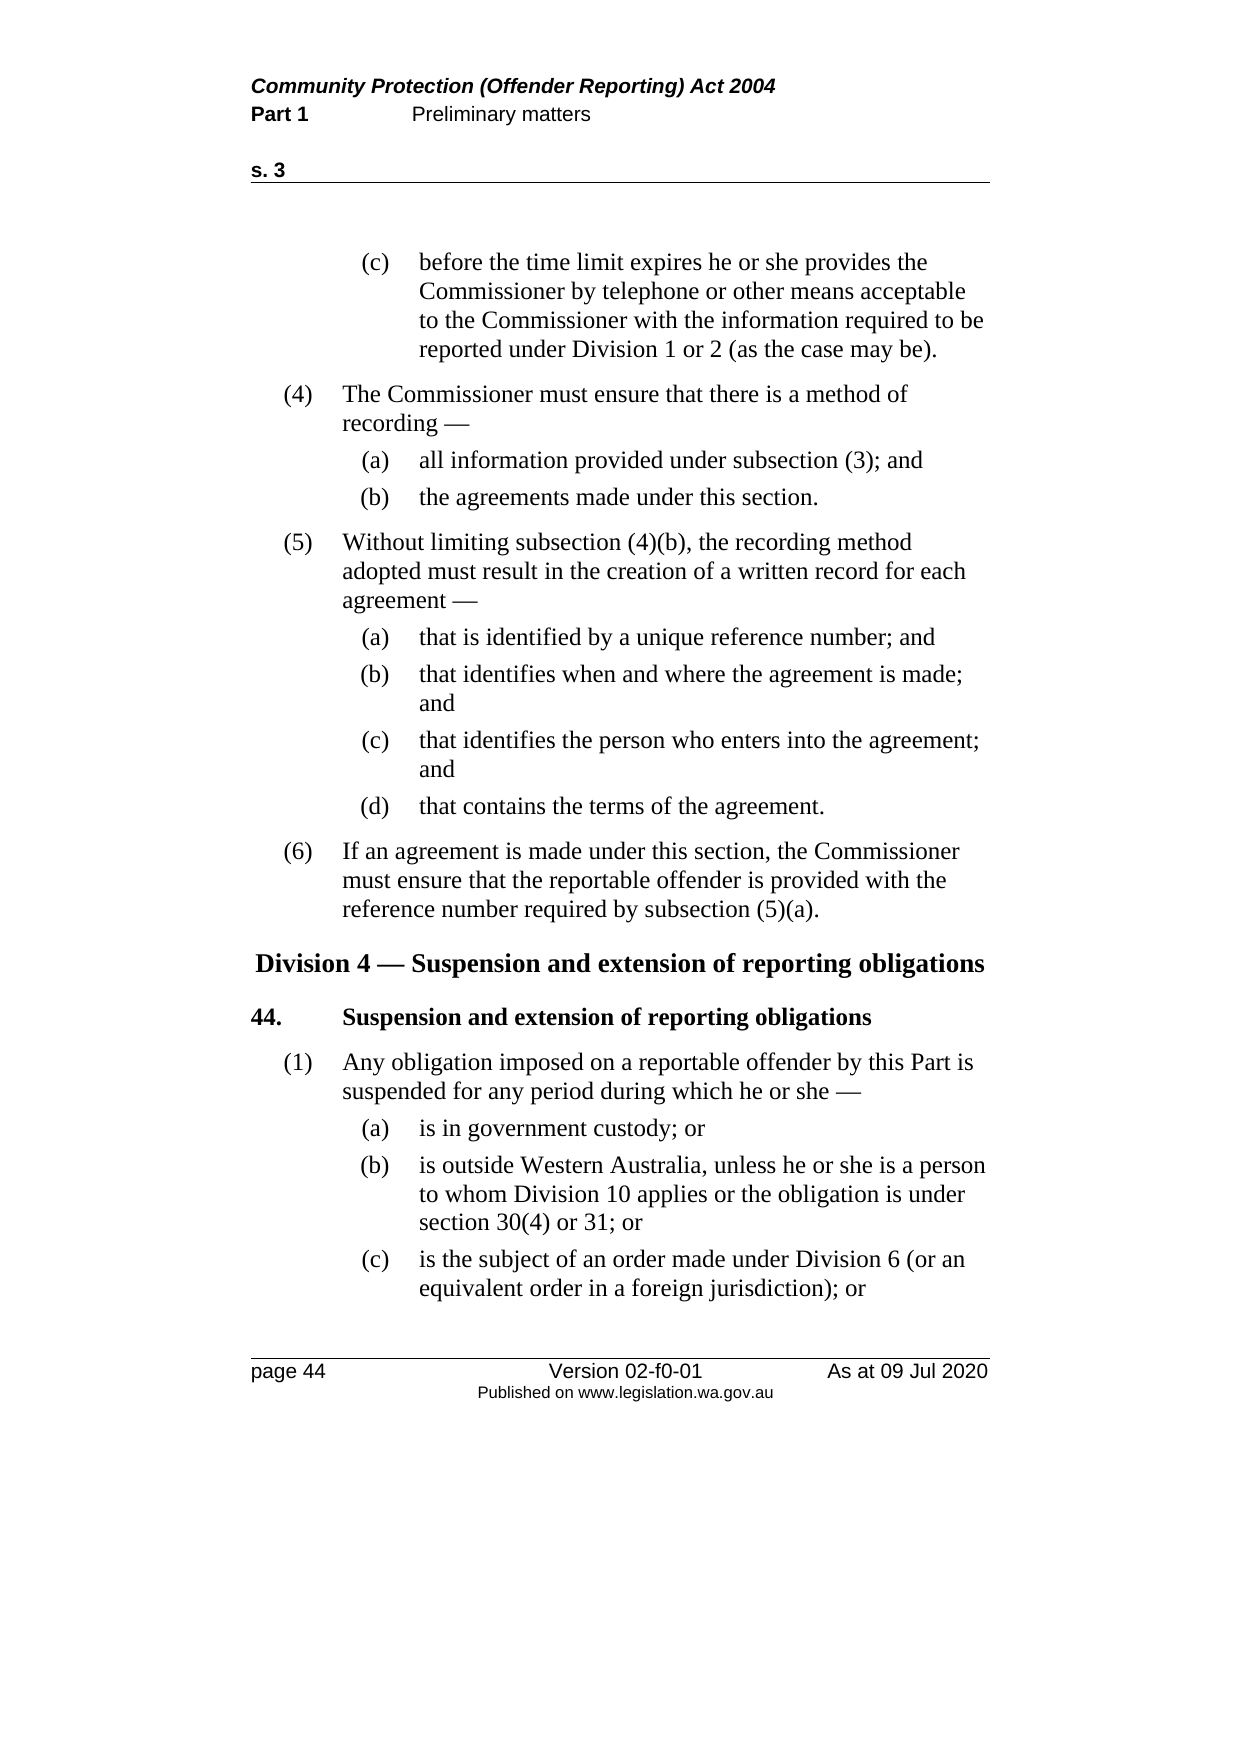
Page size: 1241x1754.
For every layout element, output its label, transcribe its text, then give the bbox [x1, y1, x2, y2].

text (d) that contains the terms of the agreement. [251, 791, 990, 819]
text (c) before the time limit expires he or she provides the Commissioner by telephone or other means acceptable to the Commissioner with the information required to be reported under Division 1 or 2 (as the case may be). [251, 247, 990, 362]
text (a) that is identified by a unique reference number; and [251, 622, 990, 651]
text (b) that identifies when and where the agreement is made; and [251, 659, 990, 717]
subtitle 44. Suspension and extension of reporting obligations [251, 1002, 990, 1030]
text (1) Any obligation imposed on a reportable offender by this Part is suspended for any period during which he or she — [251, 1047, 990, 1104]
text (c) that identifies the person who enters into the agreement; and [251, 725, 990, 782]
subtitle Division 4 — Suspension and extension of reporting obligations [251, 947, 990, 979]
text (4) The Commissioner must ensure that there is a method of recording — [251, 379, 990, 437]
text (b) is outside Western Australia, unless he or she is a person to whom Division 10 applies or the obligation is under section 30(4) or 31; or [251, 1150, 990, 1236]
text (5) Without limiting subsection (4)(b), the recording method adopted must result in the creation of a written record for each agreement — [251, 527, 990, 614]
text (a) is in government custody; or [251, 1113, 990, 1142]
text (a) all information provided under subsection (3); and [251, 445, 990, 474]
text (c) is the subject of an order made under Division 6 (or an equivalent order in a foreign jurisdiction); or [251, 1244, 990, 1302]
text (6) If an agreement is made under this section, the Commissioner must ensure that the reportable offender is provided with the reference number required by subsection (5)(a). [251, 836, 990, 922]
text (b) the agreements made under this section. [251, 482, 990, 511]
